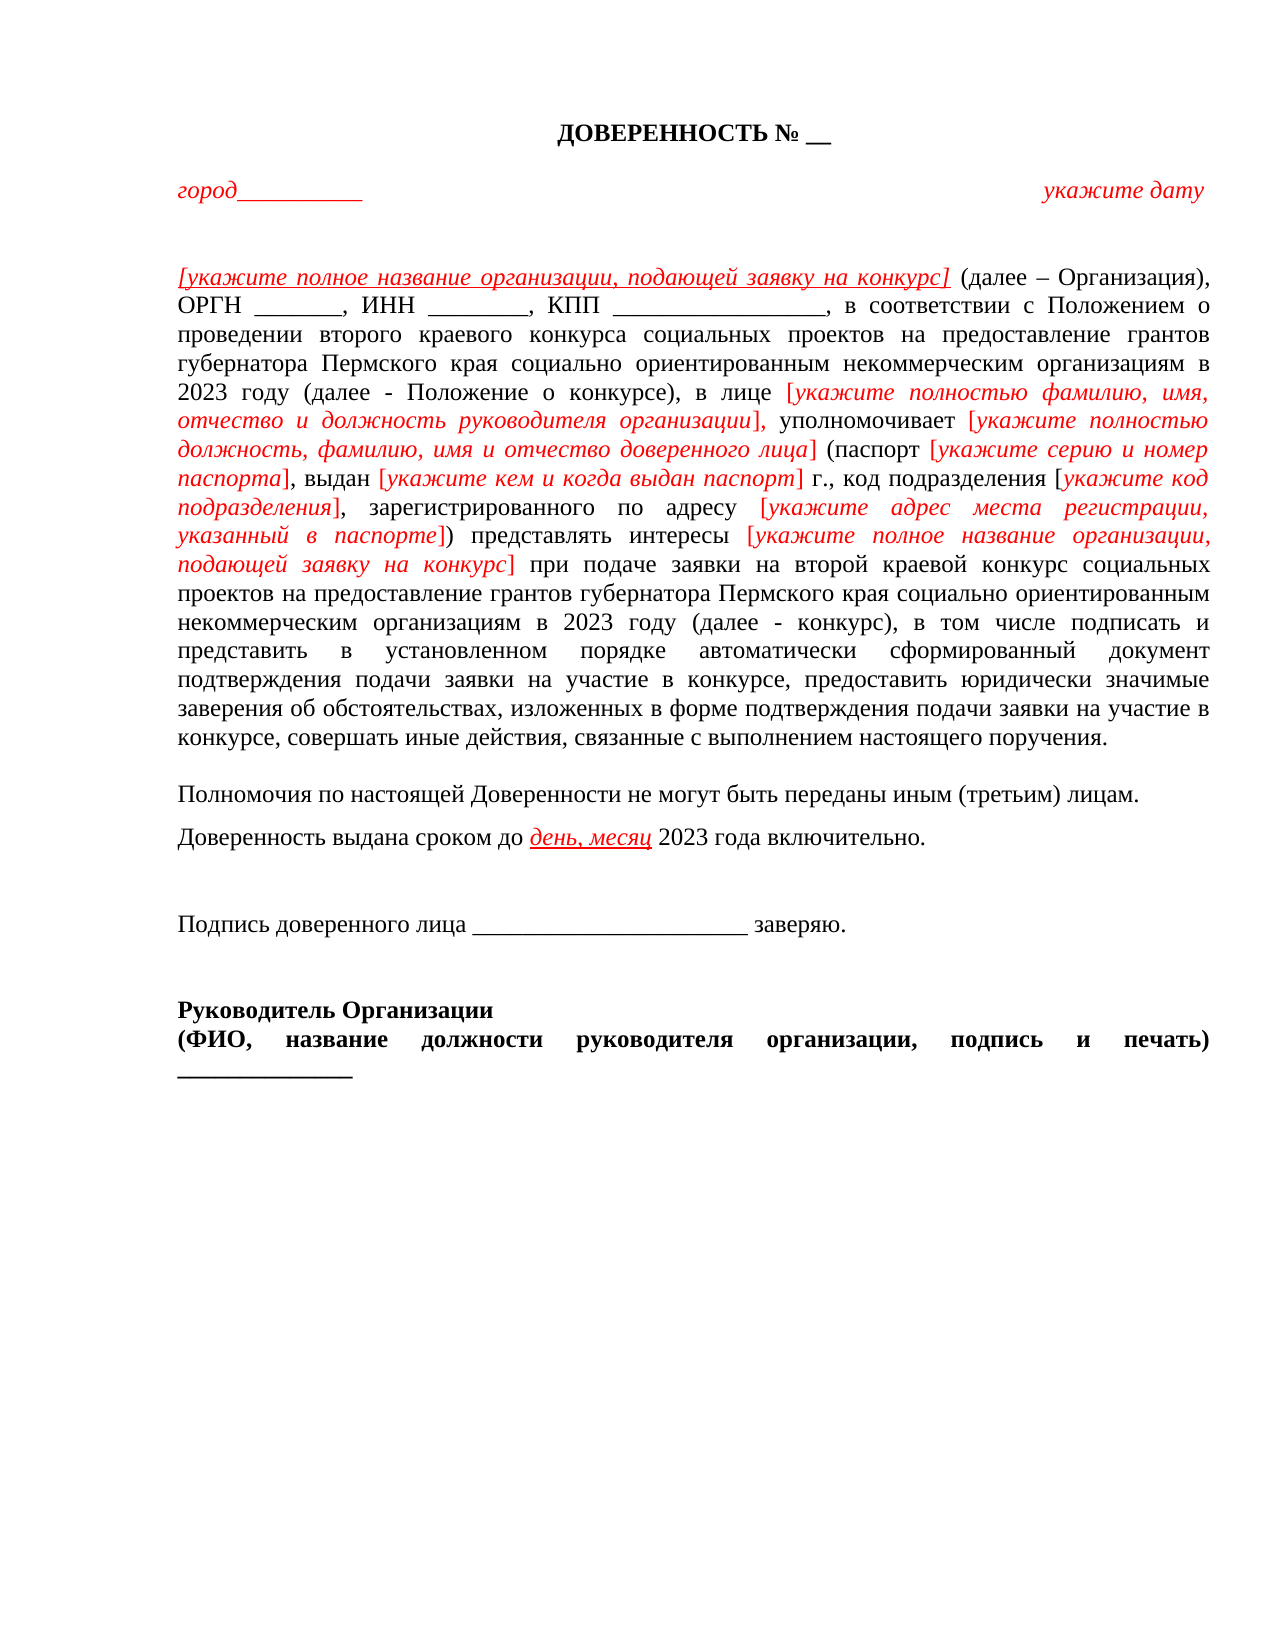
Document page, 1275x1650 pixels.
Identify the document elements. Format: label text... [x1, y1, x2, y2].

text город__________ укажите дату [177, 176, 1211, 204]
text Подпись доверенного лица ______________________ заверяю. [177, 909, 1211, 937]
text Полномочия по настоящей Доверенности не могут быть переданы иным (третьим) лицам. [177, 779, 1211, 808]
text ДОВЕРЕННОСТЬ № __ [177, 118, 1211, 147]
text (ФИО, название должности руководителя организации, подпись и печать) ______________ [177, 1024, 1211, 1081]
text Доверенность выдана сроком до день, месяц 2023 года включительно. [177, 822, 1211, 851]
text [укажите полное название организации, подающей заявку на конкурс] (далее – Организация), ОРГН _______, ИНН ________, КПП _________________, в соответствии с Положением о проведении второго краевого конкурса социальных проектов на предоставление грантов губернатора Пермского края социально ориентированным некоммерческим организациям в 2023 году (далее - Положение о конкурсе), в лице [укажите полностью фамилию, имя, отчество и должность руководителя организации], уполномочивает [укажите полностью должность, фамилию, имя и отчество доверенного лица] (паспорт [укажите серию и номер паспорта], выдан [укажите кем и когда выдан паспорт] г., код подразделения [укажите код подразделения], зарегистрированного по адресу [укажите адрес места регистрации, указанный в паспорте]) представлять интересы [укажите полное название организации, подающей заявку на конкурс] при подаче заявки на второй краевой конкурс социальных проектов на предоставление грантов губернатора Пермского края социально ориентированным некоммерческим организациям в 2023 году (далее - конкурс), в том числе подписать и представить в установленном порядке автоматически сформированный документ подтверждения подачи заявки на участие в конкурсе, предоставить юридически значимые заверения об обстоятельствах, изложенных в форме подтверждения подачи заявки на участие в конкурсе, совершать иные действия, связанные с выполнением настоящего поручения. [177, 262, 1211, 751]
text Руководитель Организации [177, 995, 1211, 1024]
